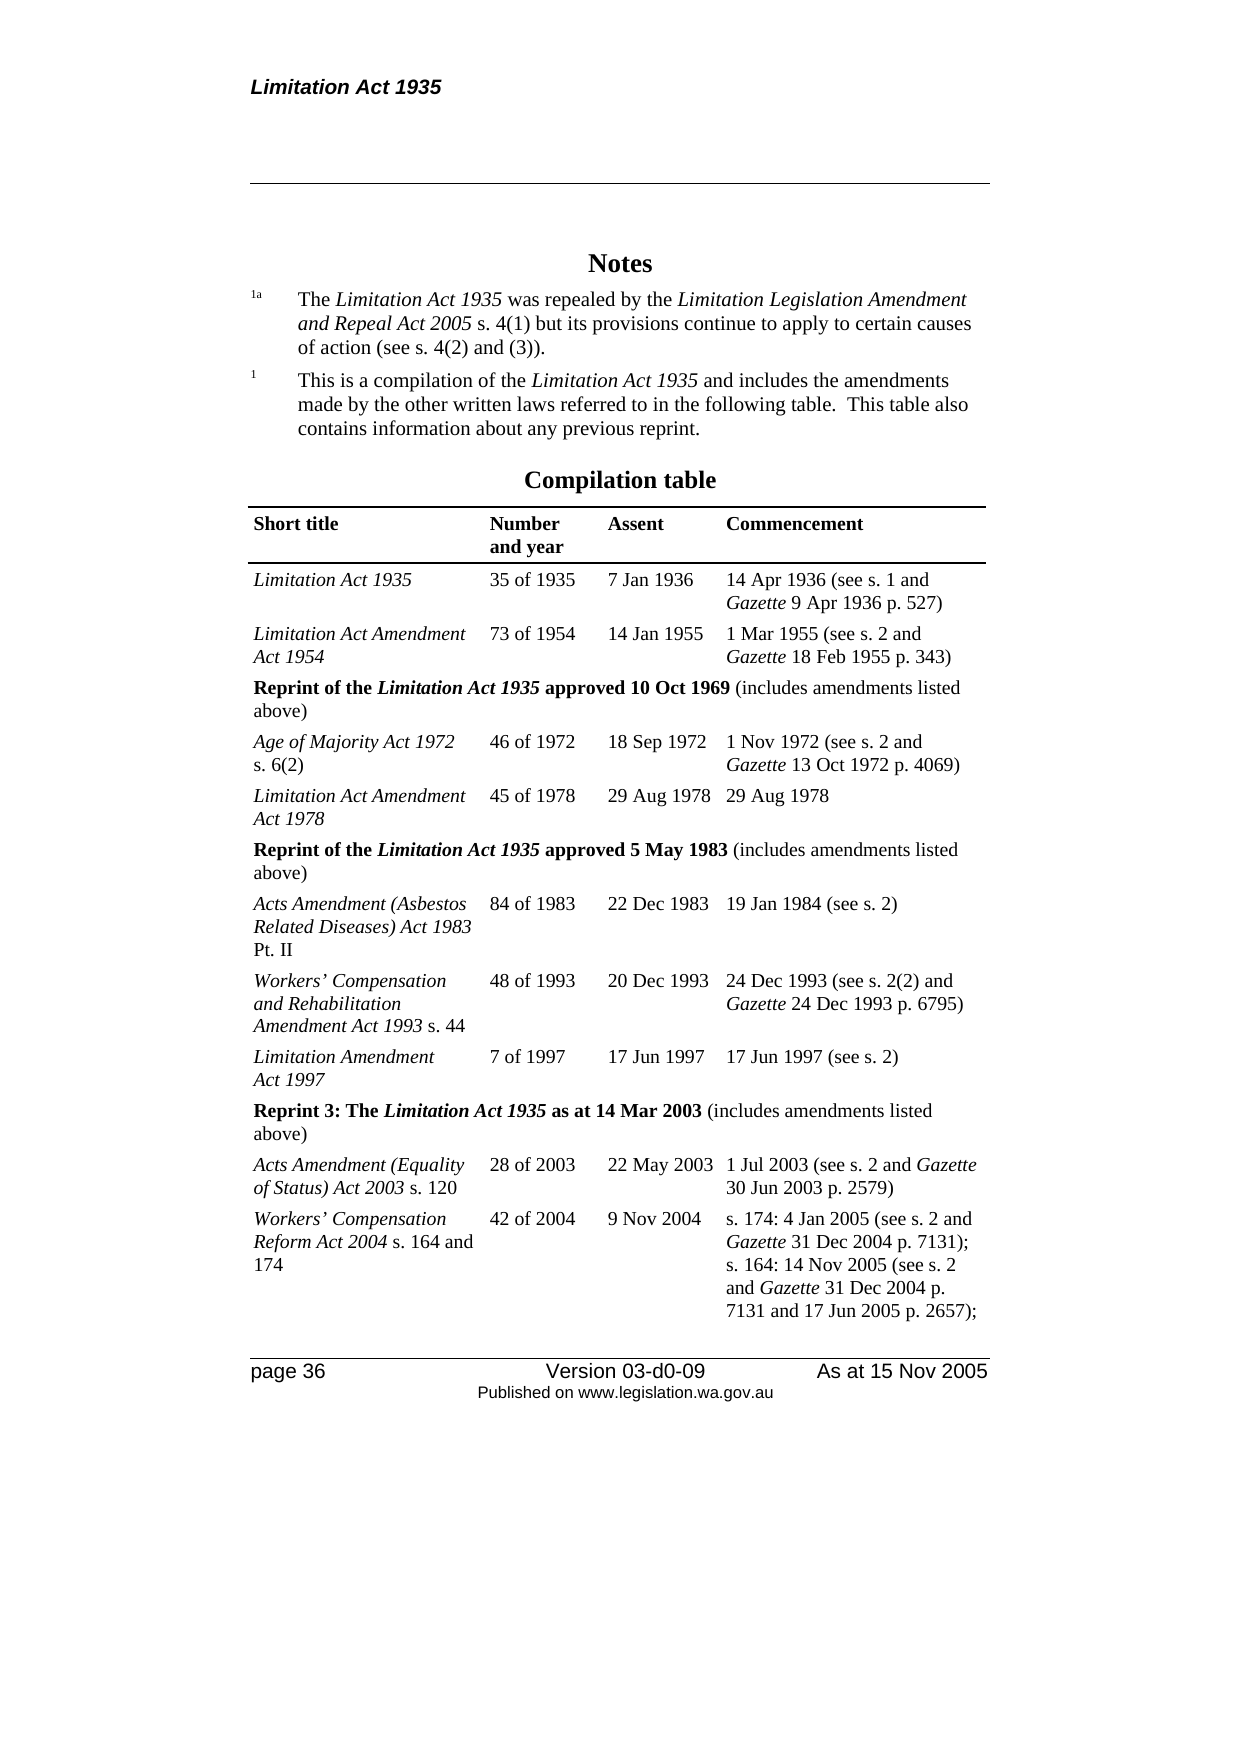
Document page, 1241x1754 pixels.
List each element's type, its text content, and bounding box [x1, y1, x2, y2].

table_cell 18 Sep 1972 [602, 726, 720, 780]
table_cell 14 Apr 1936 (see s. 1 and Gazette 9 Apr 1936 p. 527) [720, 564, 986, 618]
text 1a The Limitation Act 1935 was repealed by the Limitation Legislation Amendment and Repeal Act 2005 s. 4(1) but its provisions continue to apply to certain causes of action (see s. 4(2) and (3)). [250, 287, 990, 359]
subtitle Compilation table [250, 465, 990, 493]
table_header Number and year [484, 508, 602, 562]
table_header Short title [248, 508, 484, 562]
table_cell Reprint 3: The Limitation Act 1935 as at 14 Mar 2003 (includes amendments listed above) [248, 1095, 986, 1149]
table_cell 17 Jun 1997 [602, 1041, 720, 1095]
table_cell 35 of 1935 [484, 564, 602, 618]
table_cell 22 Dec 1983 [602, 888, 720, 964]
table_cell 45 of 1978 [484, 780, 602, 834]
table_cell 1 Mar 1955 (see s. 2 and Gazette 18 Feb 1955 p. 343) [720, 618, 986, 672]
table_cell Acts Amendment (Asbestos Related Diseases) Act 1983 Pt. II [248, 888, 484, 964]
table_cell 19 Jan 1984 (see s. 2) [720, 888, 986, 964]
table_cell 28 of 2003 [484, 1149, 602, 1203]
table_cell Workers’ Compensation and Rehabilitation Amendment Act 1993 s. 44 [248, 965, 484, 1041]
table_cell 1 Nov 1972 (see s. 2 and Gazette 13 Oct 1972 p. 4069) [720, 726, 986, 780]
table_header Assent [602, 508, 720, 562]
subtitle Notes [250, 247, 990, 279]
table_cell 7 Jan 1936 [602, 564, 720, 618]
table_cell 29 Aug 1978 [720, 780, 986, 834]
table_cell Age of Majority Act 1972 s. 6(2) [248, 726, 484, 780]
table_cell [720, 1203, 986, 1321]
table_cell Reprint of the Limitation Act 1935 approved 5 May 1983 (includes amendments listed above) [248, 834, 986, 888]
table_cell 48 of 1993 [484, 965, 602, 1041]
text 1 This is a compilation of the Limitation Act 1935 and includes the amendments made by the other written laws referred to in the following table. This table also contains information about any previous reprint. [250, 367, 990, 440]
table_cell 17 Jun 1997 (see s. 2) [720, 1041, 986, 1095]
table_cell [248, 1203, 484, 1321]
table_cell Reprint of the Limitation Act 1935 approved 10 Oct 1969 (includes amendments listed above) [248, 672, 986, 726]
table_cell 1 Jul 2003 (see s. 2 and Gazette 30 Jun 2003 p. 2579) [720, 1149, 986, 1203]
table_cell 20 Dec 1993 [602, 965, 720, 1041]
table_cell 84 of 1983 [484, 888, 602, 964]
table_cell Acts Amendment (Equality of Status) Act 2003 s. 120 [248, 1149, 484, 1203]
table_cell Limitation Act Amendment Act 1954 [248, 618, 484, 672]
table_cell 73 of 1954 [484, 618, 602, 672]
table_cell 29 Aug 1978 [602, 780, 720, 834]
table_cell Limitation Act 1935 [248, 564, 484, 618]
table_cell 14 Jan 1955 [602, 618, 720, 672]
table_cell 7 of 1997 [484, 1041, 602, 1095]
table_cell 22 May 2003 [602, 1149, 720, 1203]
table_cell 42 of 2004 [484, 1203, 602, 1321]
table_cell 9 Nov 2004 [602, 1203, 720, 1321]
table_cell 46 of 1972 [484, 726, 602, 780]
table_cell Limitation Amendment Act 1997 [248, 1041, 484, 1095]
table_cell 24 Dec 1993 (see s. 2(2) and Gazette 24 Dec 1993 p. 6795) [720, 965, 986, 1041]
table_cell Limitation Act Amendment Act 1978 [248, 780, 484, 834]
table_header Commencement [720, 508, 986, 562]
